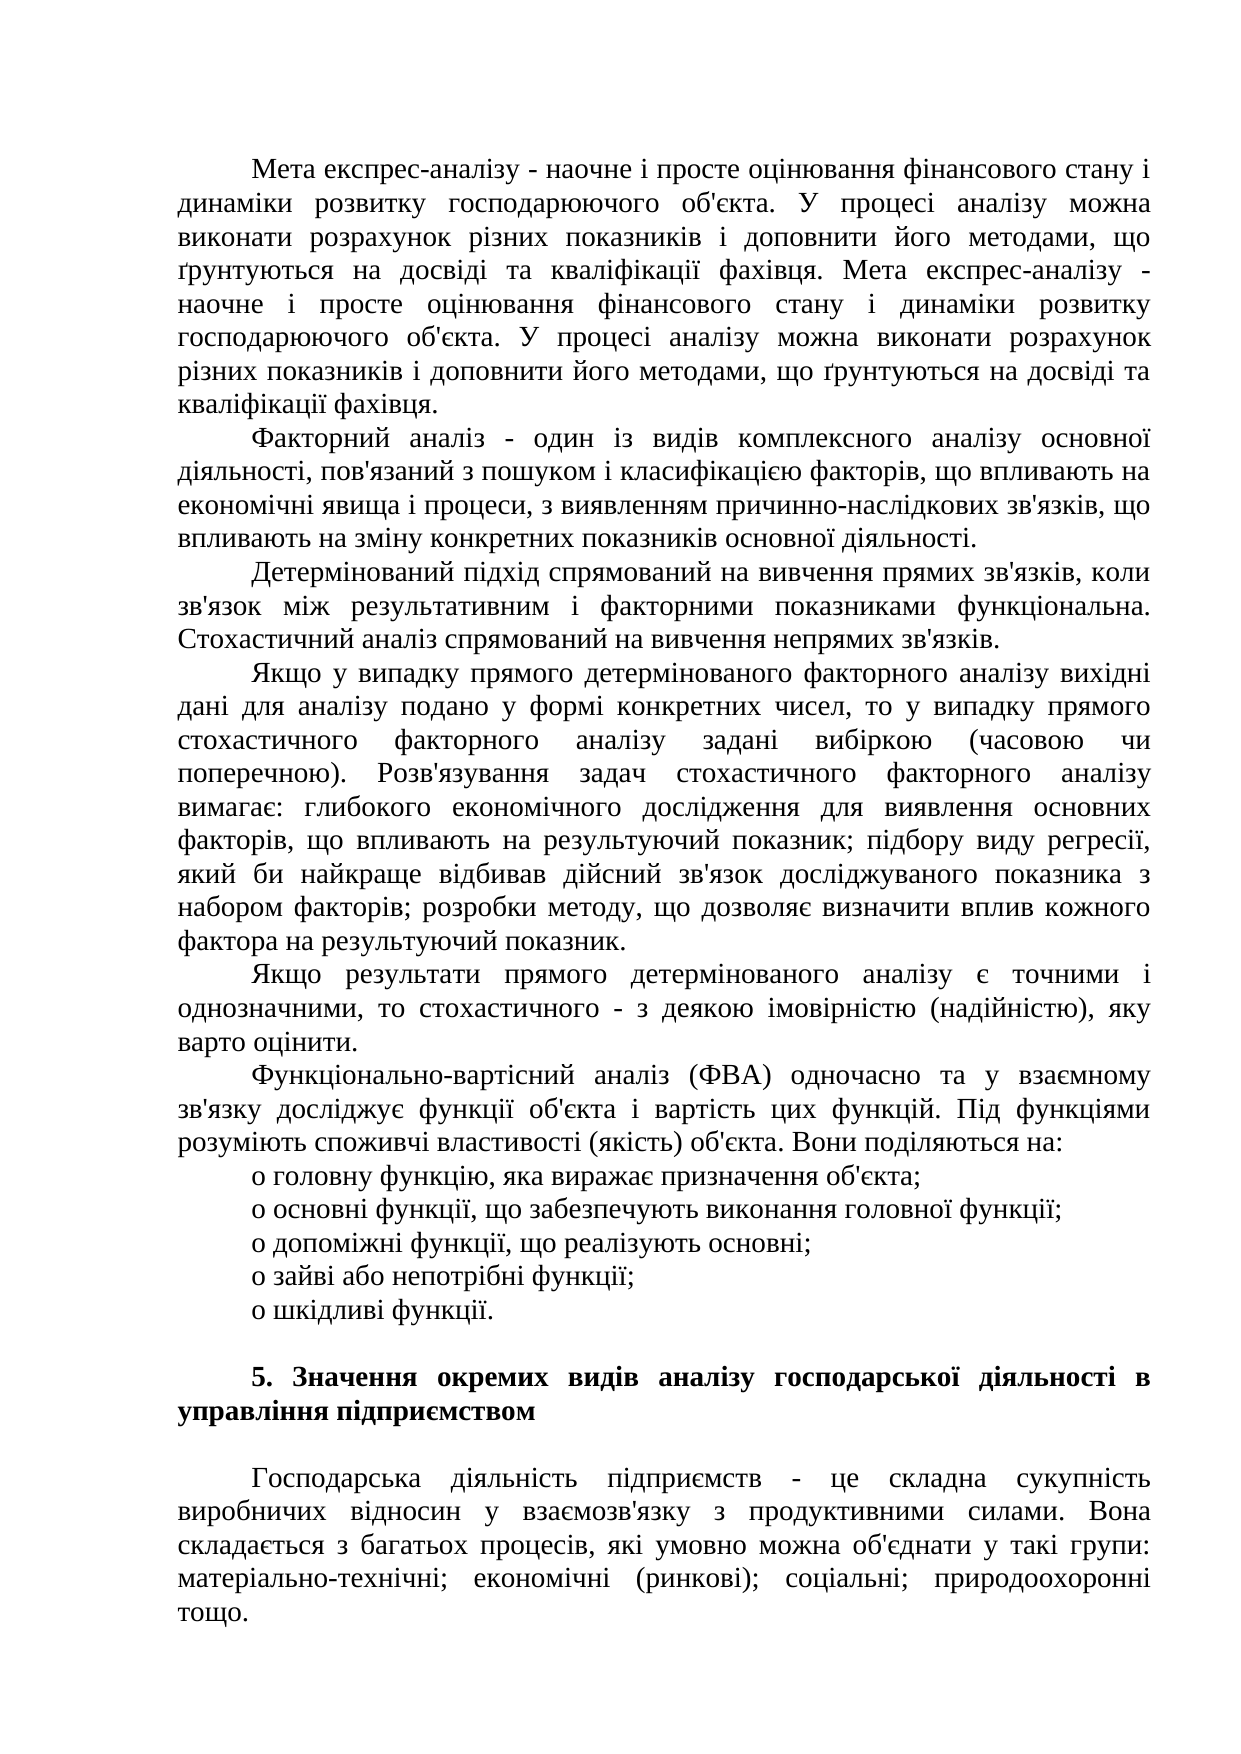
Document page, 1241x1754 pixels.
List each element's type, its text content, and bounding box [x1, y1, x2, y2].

text Якщо у випадку прямого детермінованого факторного аналізу вихідні дані для аналізу подано у формі конкретних чисел, то у випадку прямого стохастичного факторного аналізу задані вибіркою (часовою чи поперечною). Розв'язування задач стохастичного факторного аналізу вимагає: глибокого економічного дослідження для виявлення основних факторів, що впливають на результуючий показник; підбору виду регресії, який би найкраще відбивав дійсний зв'язок досліджуваного показника з набором факторів; розробки методу, що дозволяє визначити вплив кожного фактора на результуючий показник. [177, 655, 1152, 957]
text Якщо результати прямого детермінованого аналізу є точними і однозначними, то стохастичного - з деякою імовірністю (надійністю), яку варто оцінити. [177, 957, 1152, 1057]
text o шкідливі функції. [177, 1292, 1152, 1326]
text Мета експрес-аналізу - наочне і просте оцінювання фінансового стану і динаміки розвитку господарюючого об'єкта. У процесі аналізу можна виконати розрахунок різних показників і доповнити його методами, що ґрунтуються на досвіді та кваліфікації фахівця. Мета експрес-аналізу - наочне і просте оцінювання фінансового стану і динаміки розвитку господарюючого об'єкта. У процесі аналізу можна виконати розрахунок різних показників і доповнити його методами, що ґрунтуються на досвіді та кваліфікації фахівця. [177, 152, 1152, 420]
text o зайві або непотрібні функції; [177, 1258, 1152, 1292]
text o головну функцію, яка виражає призначення об'єкта; [177, 1158, 1152, 1191]
text Детермінований підхід спрямований на вивчення прямих зв'язків, коли зв'язок між результативним і факторними показниками функціональна. Стохастичний аналіз спрямований на вивчення непрямих зв'язків. [177, 554, 1152, 655]
text 5. Значення окремих видів аналізу господарської діяльності в управління підприємством [177, 1359, 1152, 1426]
text Факторний аналіз - один із видів комплексного аналізу основної діяльності, пов'язаний з пошуком і класифікацією факторів, що впливають на економічні явища і процеси, з виявленням причинно-наслідкових зв'язків, що впливають на зміну конкретних показників основної діяльності. [177, 420, 1152, 554]
text o основні функції, що забезпечують виконання головної функції; [177, 1191, 1152, 1225]
text Господарська діяльність підприємств - це складна сукупність виробничих відносин у взаємозв'язку з продуктивними силами. Вона складається з багатьох процесів, які умовно можна об'єднати у такі групи: матеріально-технічні; економічні (ринкові); соціальні; природоохоронні тощо. [177, 1460, 1152, 1627]
text o допоміжні функції, що реалізують основні; [177, 1225, 1152, 1258]
text Функціонально-вартісний аналіз (ФВА) одночасно та у взаємному зв'язку досліджує функції об'єкта і вартість цих функцій. Під функціями розуміють споживчі властивості (якість) об'єкта. Вони поділяються на: [177, 1057, 1152, 1158]
